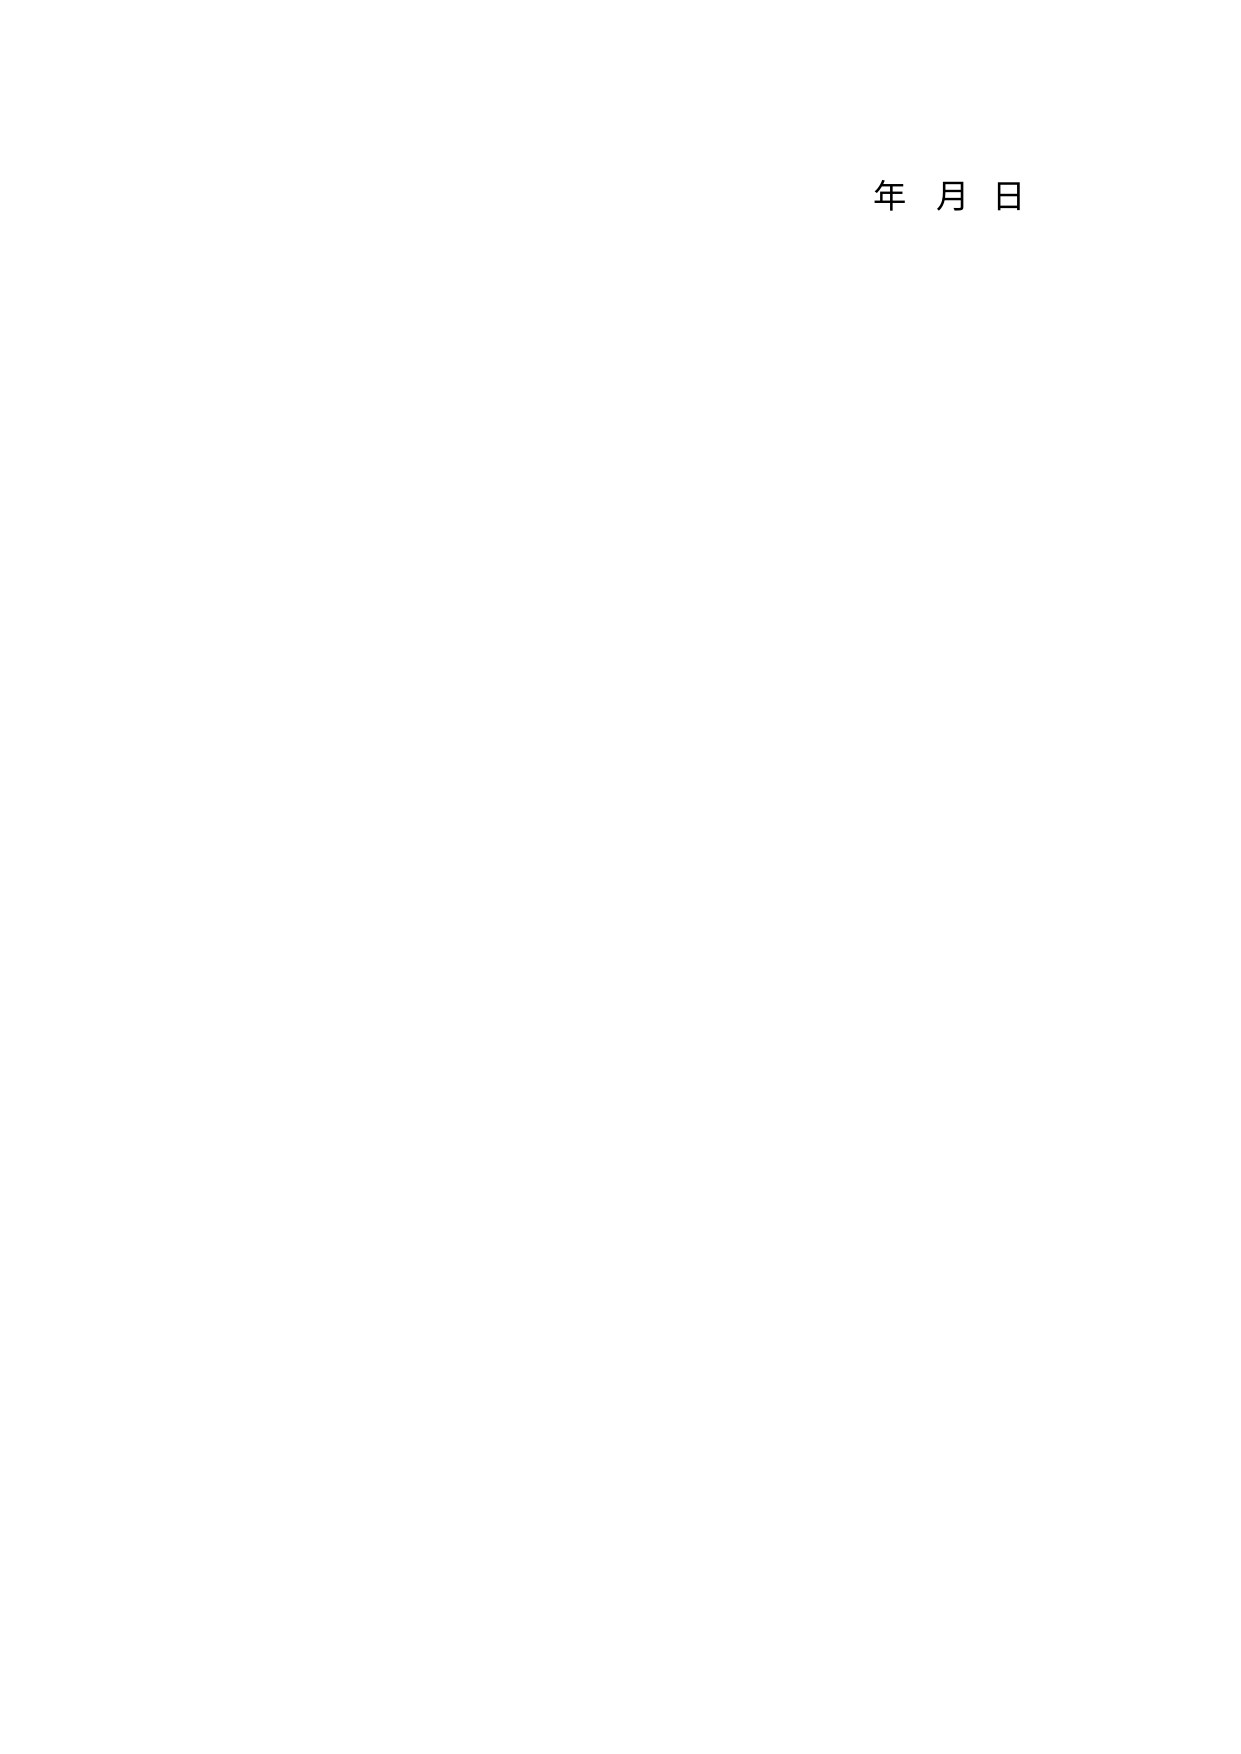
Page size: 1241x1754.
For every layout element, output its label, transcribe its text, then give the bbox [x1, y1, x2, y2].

text 年 月 日 [652, 162, 1025, 227]
